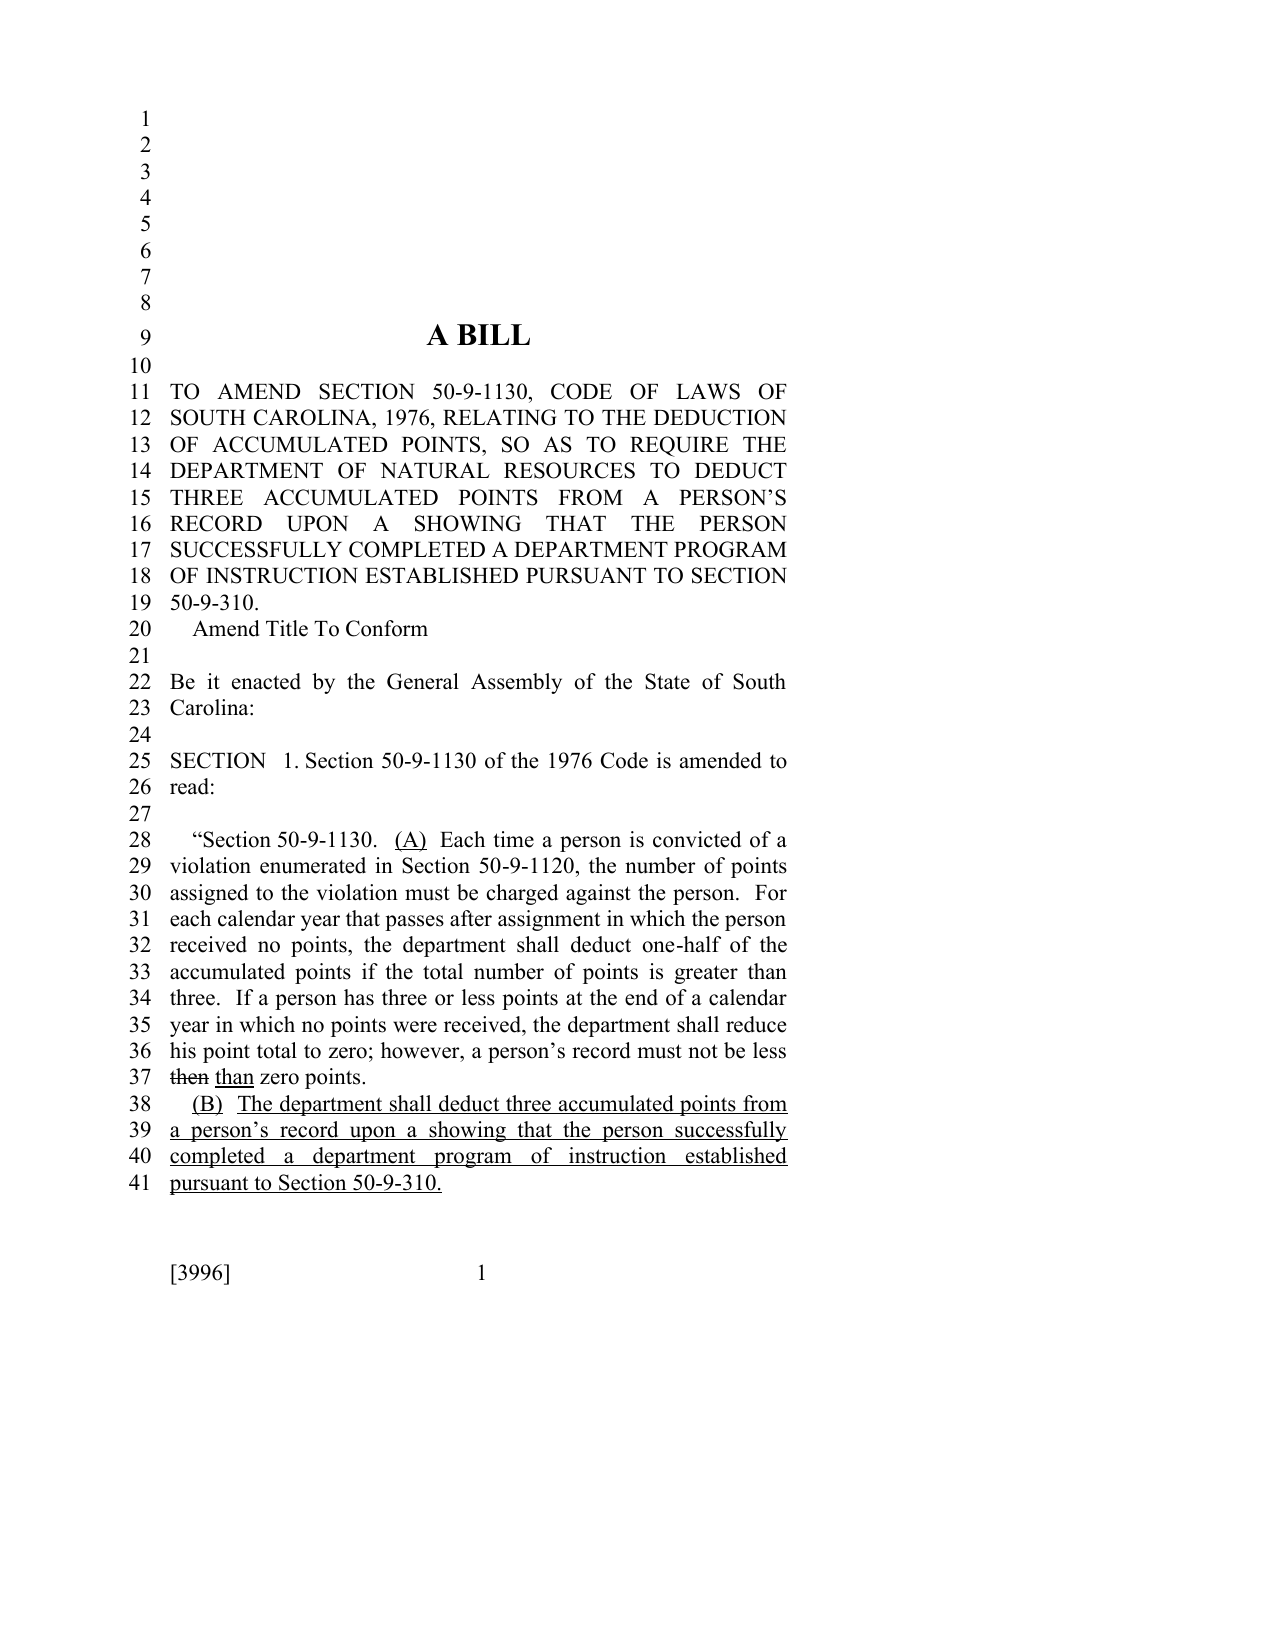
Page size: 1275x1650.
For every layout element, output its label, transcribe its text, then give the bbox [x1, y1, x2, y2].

text (B) The department shall deduct three accumulated points from a person’s record upon a showing that the person successfully completed a department program of instruction established pursuant to Section 50-9-310. [169, 1140, 787, 1165]
text (B) The department shall deduct three accumulated points from a person’s record upon a showing that the person successfully completed a department program of instruction established pursuant to Section 50-9-310. [169, 1166, 787, 1195]
text “Section 50-9-1130. (A) Each time a person is convicted of a violation enumerated in Section 50-9-1120, the number of points assigned to the violation must be charged against the person. For each calendar year that passes after assignment in which the person received no points, the department shall deduct one-half of the accumulated points if the total number of points is greater than three. If a person has three or less points at the end of a calendar year in which no points were received, the department shall reduce his point total to zero; however, a person’s record must not be less then than zero points. [169, 826, 787, 1090]
text Amend Title To Conform [169, 615, 787, 642]
text SECTION 1. Section 50-9-1130 of the 1976 Code is amended to read: [169, 747, 787, 800]
text (B) The department shall deduct three accumulated points from a person’s record upon a showing that the person successfully completed a department program of instruction established pursuant to Section 50-9-310. [169, 1090, 787, 1139]
text A BILL [169, 316, 787, 352]
text Be it enacted by the General Assembly of the State of South Carolina: [169, 668, 787, 721]
text TO AMEND SECTION 50-9-1130, CODE OF LAWS OF SOUTH CAROLINA, 1976, RELATING TO THE DEDUCTION OF ACCUMULATED POINTS, SO AS TO REQUIRE THE DEPARTMENT OF NATURAL RESOURCES TO DEDUCT THREE ACCUMULATED POINTS FROM A PERSON’S RECORD UPON A SHOWING THAT THE PERSON SUCCESSFULLY COMPLETED A DEPARTMENT PROGRAM OF INSTRUCTION ESTABLISHED PURSUANT TO SECTION 50-9-310. [169, 378, 787, 615]
